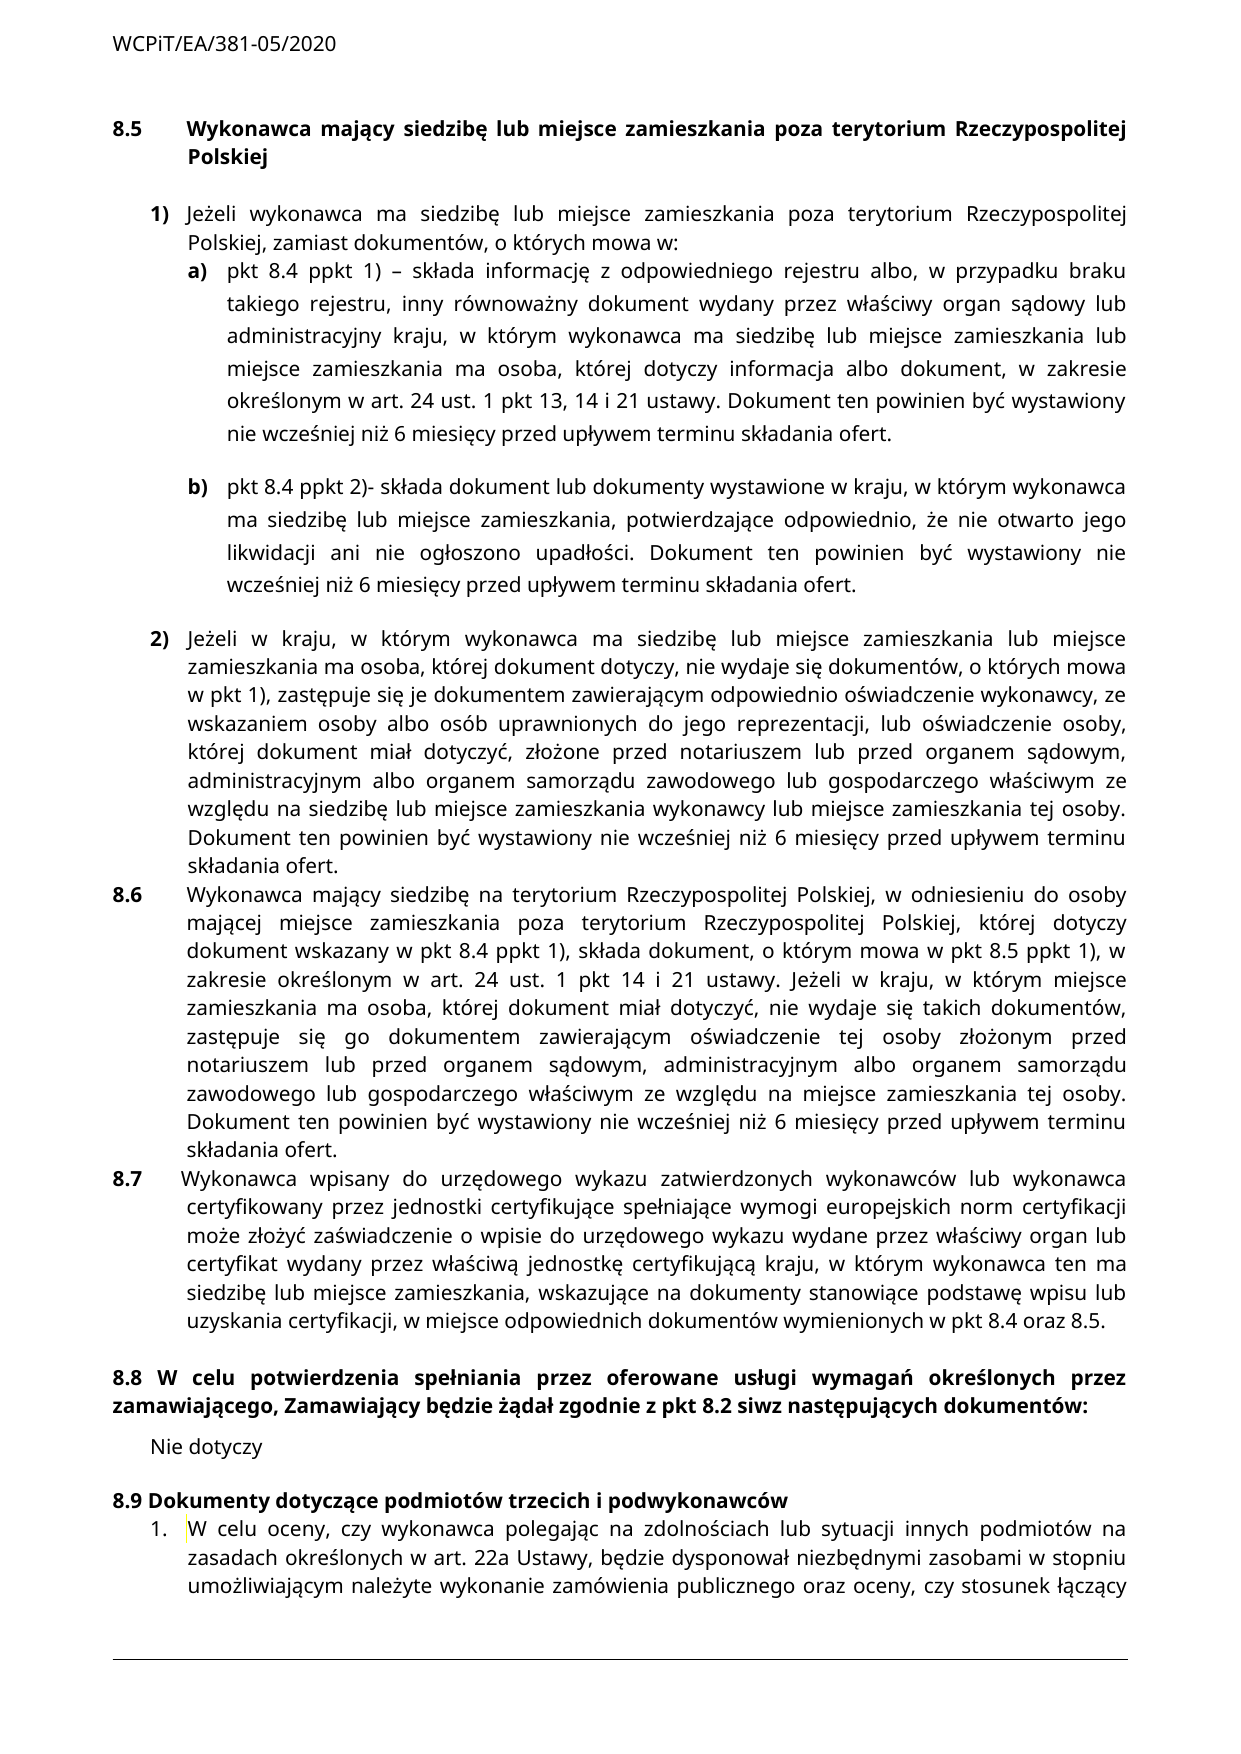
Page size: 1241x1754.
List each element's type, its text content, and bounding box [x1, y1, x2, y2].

text 8.8 W celu potwierdzenia spełniania przez oferowane usługi wymagań określonych przez zamawiającego, Zamawiający będzie żądał zgodnie z pkt 8.2 siwz następujących dokumentów: [112, 1363, 1128, 1420]
text 8.9 Dokumenty dotyczące podmiotów trzecich i podwykonawców [112, 1486, 1128, 1514]
list pkt 8.4 ppkt 2)- składa dokument lub dokumenty wystawione w kraju, w którym wykonawca ma siedzibę lub miejsce zamieszkania, potwierdzające odpowiednio, że nie otwarto jego likwidacji ani nie ogłoszono upadłości. Dokument ten powinien być wystawiony nie wcześniej niż 6 miesięcy przed upływem terminu składania ofert. [187, 472, 1128, 599]
list pkt 8.4 ppkt 1) – składa informację z odpowiedniego rejestru albo, w przypadku braku takiego rejestru, inny równoważny dokument wydany przez właściwy organ sądowy lub administracyjny kraju, w którym wykonawca ma siedzibę lub miejsce zamieszkania lub miejsce zamieszkania ma osoba, której dotyczy informacja albo dokument, w zakresie określonym w art. 24 ust. 1 pkt 13, 14 i 21 ustawy. Dokument ten powinien być wystawiony nie wcześniej niż 6 miesięcy przed upływem terminu składania ofert. [187, 256, 1128, 447]
list Wykonawca mający siedzibę lub miejsce zamieszkania poza terytorium Rzeczypospolitej Polskiej [112, 114, 1128, 171]
list Jeżeli wykonawca ma siedzibę lub miejsce zamieszkania poza terytorium Rzeczypospolitej Polskiej, zamiast dokumentów, o których mowa w: [150, 199, 1128, 256]
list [150, 1514, 1128, 1600]
list Nie dotyczy [150, 1432, 1128, 1461]
text 8.6 Wykonawca mający siedzibę na terytorium Rzeczypospolitej Polskiej, w odniesieniu do osoby mającej miejsce zamieszkania poza terytorium Rzeczypospolitej Polskiej, której dotyczy dokument wskazany w pkt 8.4 ppkt 1), składa dokument, o którym mowa w pkt 8.5 ppkt 1), w zakresie określonym w art. 24 ust. 1 pkt 14 i 21 ustawy. Jeżeli w kraju, w którym miejsce zamieszkania ma osoba, której dokument miał dotyczyć, nie wydaje się takich dokumentów, zastępuje się go dokumentem zawierającym oświadczenie tej osoby złożonym przed notariuszem lub przed organem sądowym, administracyjnym albo organem samorządu zawodowego lub gospodarczego właściwym ze względu na miejsce zamieszkania tej osoby. Dokument ten powinien być wystawiony nie wcześniej niż 6 miesięcy przed upływem terminu składania ofert. [112, 880, 1128, 1164]
text 8.7 Wykonawca wpisany do urzędowego wykazu zatwierdzonych wykonawców lub wykonawca certyfikowany przez jednostki certyfikujące spełniające wymogi europejskich norm certyfikacji może złożyć zaświadczenie o wpisie do urzędowego wykazu wydane przez właściwy organ lub certyfikat wydany przez właściwą jednostkę certyfikującą kraju, w którym wykonawca ten ma siedzibę lub miejsce zamieszkania, wskazujące na dokumenty stanowiące podstawę wpisu lub uzyskania certyfikacji, w miejsce odpowiednich dokumentów wymienionych w pkt 8.4 oraz 8.5. [112, 1164, 1128, 1335]
list Jeżeli w kraju, w którym wykonawca ma siedzibę lub miejsce zamieszkania lub miejsce zamieszkania ma osoba, której dokument dotyczy, nie wydaje się dokumentów, o których mowa w pkt 1), zastępuje się je dokumentem zawierającym odpowiednio oświadczenie wykonawcy, ze wskazaniem osoby albo osób uprawnionych do jego reprezentacji, lub oświadczenie osoby, której dokument miał dotyczyć, złożone przed notariuszem lub przed organem sądowym, administracyjnym albo organem samorządu zawodowego lub gospodarczego właściwym ze względu na siedzibę lub miejsce zamieszkania wykonawcy lub miejsce zamieszkania tej osoby. Dokument ten powinien być wystawiony nie wcześniej niż 6 miesięcy przed upływem terminu składania ofert. [150, 624, 1128, 880]
